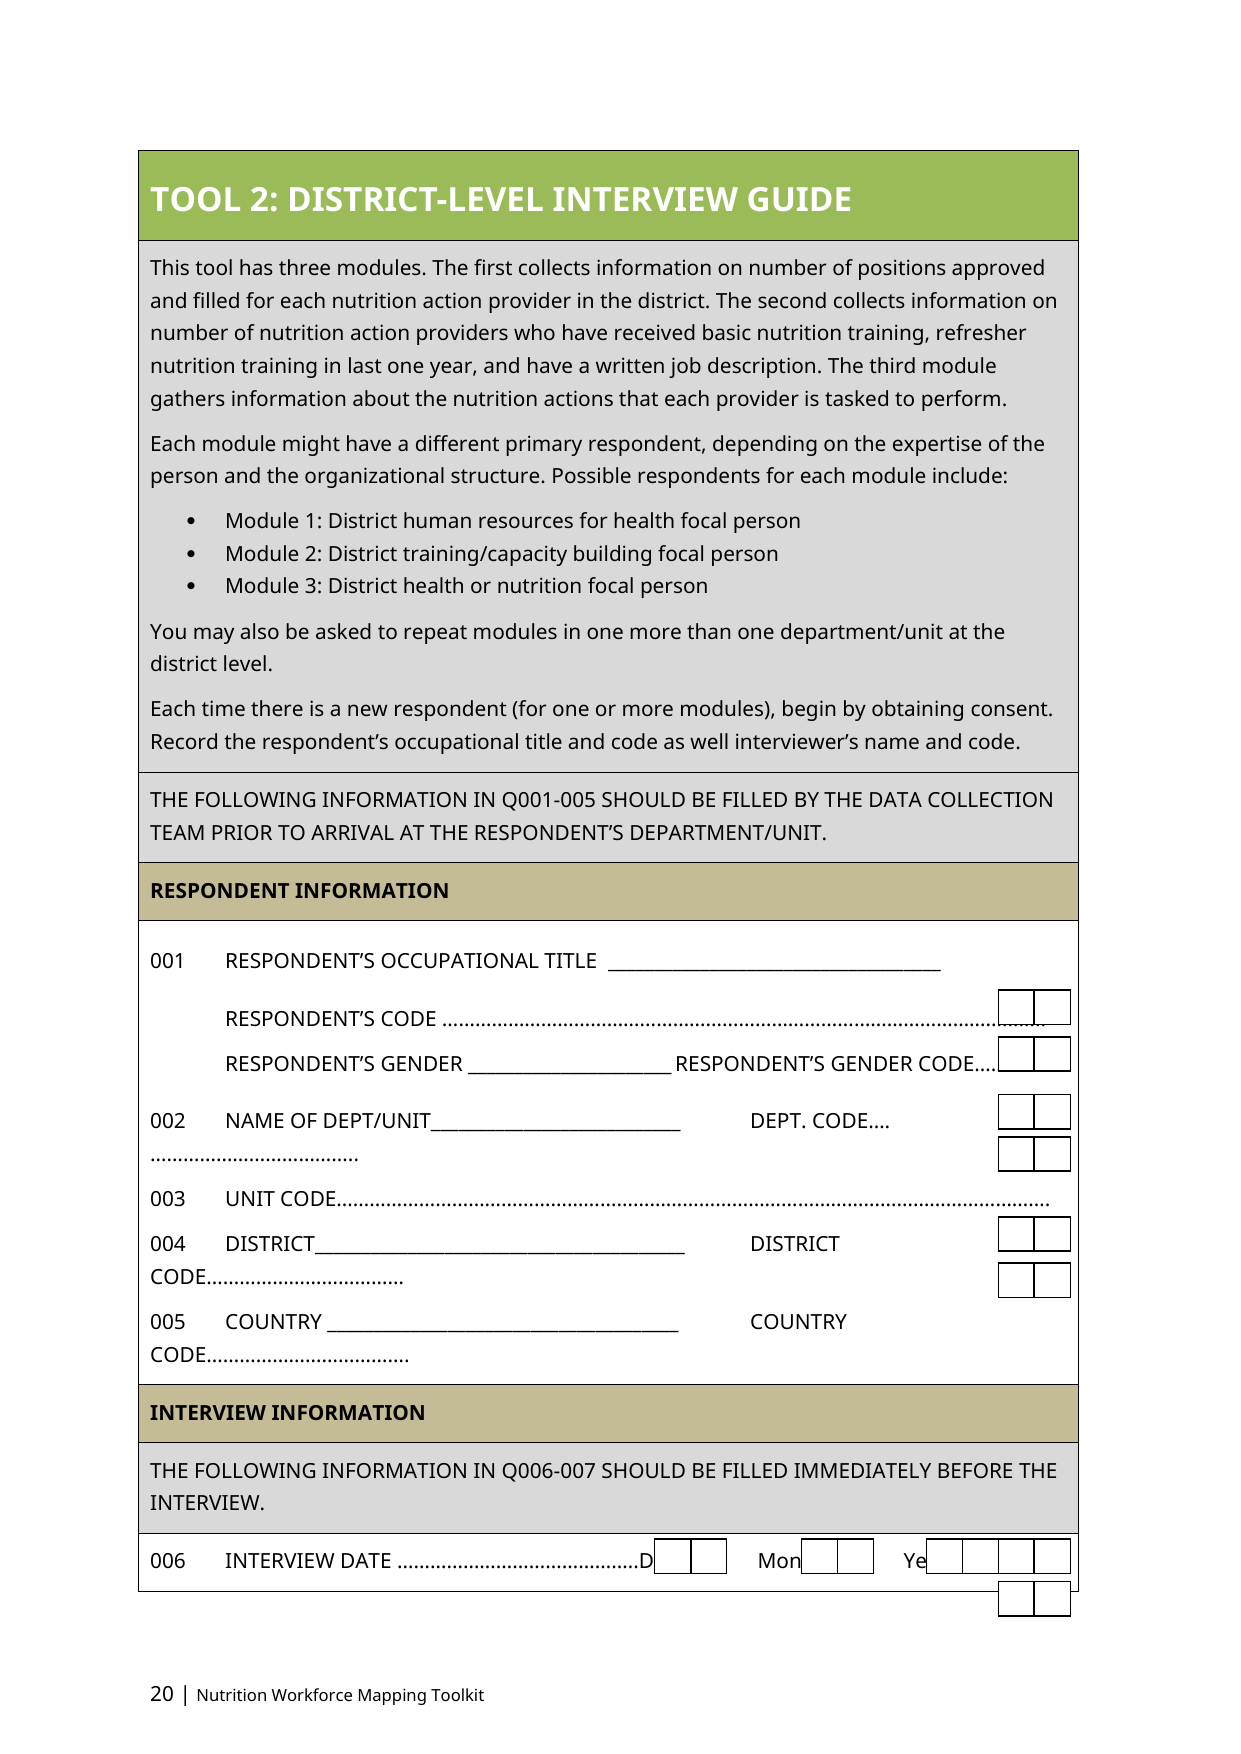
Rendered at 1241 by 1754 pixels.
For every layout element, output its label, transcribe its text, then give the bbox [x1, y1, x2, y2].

table_cell 001 RESPONDENT’S OCCUPATIONAL TITLE ____________________________________ RESPONDENT’S CODE ……………………………………………………………………………………………….. RESPONDENT’S GENDER ______________________ RESPONDENT’S GENDER CODE…………. 002 NAME OF DEPT/UNIT___________________________ DEPT. CODE….……………………………….. 003 UNIT CODE…………………………………………………………………………………………………………………. 004 DISTRICT________________________________________ DISTRICT CODE……………………………… 005 COUNTRY ______________________________________ COUNTRY CODE………………………………. [139, 921, 1078, 1384]
table_cell THE FOLLOWING INFORMATION IN Q006-007 SHOULD BE FILLED IMMEDIATELY BEFORE THE INTERVIEW. [139, 1443, 1078, 1533]
table_cell RESPONDENT INFORMATION [139, 863, 1078, 920]
table_cell INTERVIEW INFORMATION [139, 1385, 1078, 1442]
table_cell THE FOLLOWING INFORMATION IN Q001-005 SHOULD BE FILLED BY THE DATA COLLECTION TEAM PRIOR TO ARRIVAL AT THE RESPONDENT’S DEPARTMENT/UNIT. [139, 773, 1078, 862]
table_header Tool 2: District-Level Interview Guide [139, 151, 1078, 240]
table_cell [139, 1534, 1078, 1591]
table_cell This tool has three modules. The first collects information on number of positions approved and filled for each nutrition action provider in the district. The second collects information on number of nutrition action providers who have received basic nutrition training, refresher nutrition training in last one year, and have a written job description. The third module gathers information about the nutrition actions that each provider is tasked to perform. Each module might have a different primary respondent, depending on the expertise of the person and the organizational structure. Possible respondents for each module include: Module 1: District human resources for health focal person Module 2: District training/capacity building focal person Module 3: District health or nutrition focal person You may also be asked to repeat modules in one more than one department/unit at the district level. Each time there is a new respondent (for one or more modules), begin by obtaining consent. Record the respondent’s occupational title and code as well interviewer’s name and code. [139, 241, 1078, 772]
